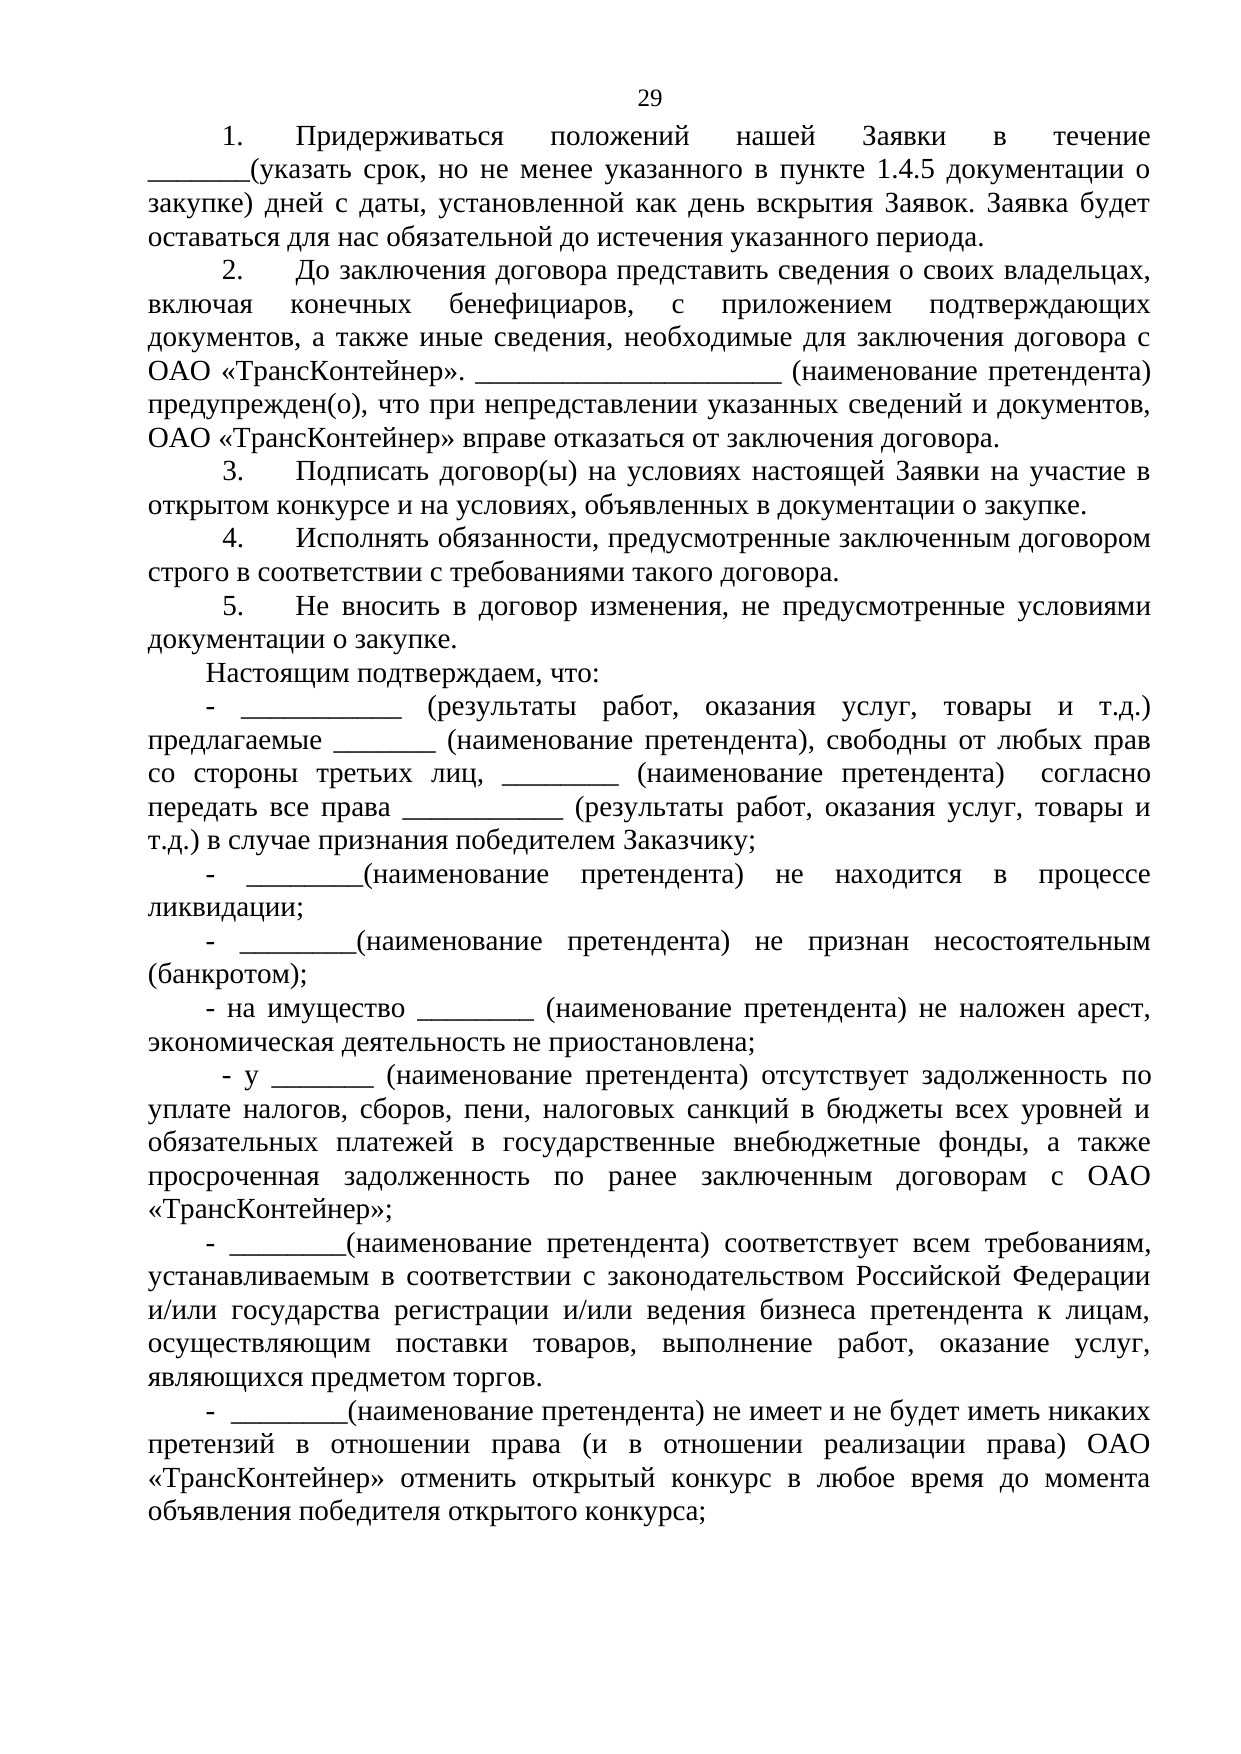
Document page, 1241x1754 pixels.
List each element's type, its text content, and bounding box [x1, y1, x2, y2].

list До заключения договора представить сведения о своих владельцах, включая конечных бенефициаров, с приложением подтверждающих документов, а также иные сведения, необходимые для заключения договора с ОАО «ТрансКонтейнер». _____________________ (наименование претендента) предупрежден(о), что при непредставлении указанных сведений и документов, ОАО «ТрансКонтейнер» вправе отказаться от заключения договора. [148, 252, 1152, 453]
list Придерживаться положений нашей Заявки в течение _______(указать срок, но не менее указанного в пункте 1.4.5 документации о закупке) дней с даты, установленной как день вскрытия Заявок. Заявка будет оставаться для нас обязательной до истечения указанного периода. [148, 118, 1152, 252]
text - ________(наименование претендента) не находится в процессе ликвидации; [148, 856, 1152, 923]
text - ________(наименование претендента) соответствует всем требованиям, устанавливаемым в соответствии с законодательством Российской Федерации и/или государства регистрации и/или ведения бизнеса претендента к лицам, осуществляющим поставки товаров, выполнение работ, оказание услуг, являющихся предметом торгов. [148, 1225, 1152, 1393]
text - ___________ (результаты работ, оказания услуг, товары и т.д.) предлагаемые _______ (наименование претендента), свободны от любых прав со стороны третьих лиц, ________ (наименование претендента) согласно передать все права ___________ (результаты работ, оказания услуг, товары и т.д.) в случае признания победителем Заказчику; [148, 688, 1152, 856]
text - на имущество ________ (наименование претендента) не наложен арест, экономическая деятельность не приостановлена; [148, 990, 1152, 1057]
text - ________(наименование претендента) не признан несостоятельным (банкротом); [148, 923, 1152, 990]
text - ________(наименование претендента) не имеет и не будет иметь никаких претензий в отношении права (и в отношении реализации права) ОАО «ТрансКонтейнер» отменить открытый конкурс в любое время до момента объявления победителя открытого конкурса; [148, 1393, 1152, 1527]
list Не вносить в договор изменения, не предусмотренные условиями документации о закупке. [148, 588, 1152, 655]
text Настоящим подтверждаем, что: [148, 655, 1152, 688]
list Подписать договор(ы) на условиях настоящей Заявки на участие в открытом конкурсе и на условиях, объявленных в документации о закупке. [148, 453, 1152, 521]
text - у _______ (наименование претендента) отсутствует задолженность по уплате налогов, сборов, пени, налоговых санкций в бюджеты всех уровней и обязательных платежей в государственные внебюджетные фонды, а также просроченная задолженность по ранее заключенным договорам с ОАО «ТрансКонтейнер»; [148, 1057, 1152, 1225]
list Исполнять обязанности, предусмотренные заключенным договором строго в соответствии с требованиями такого договора. [148, 521, 1152, 588]
